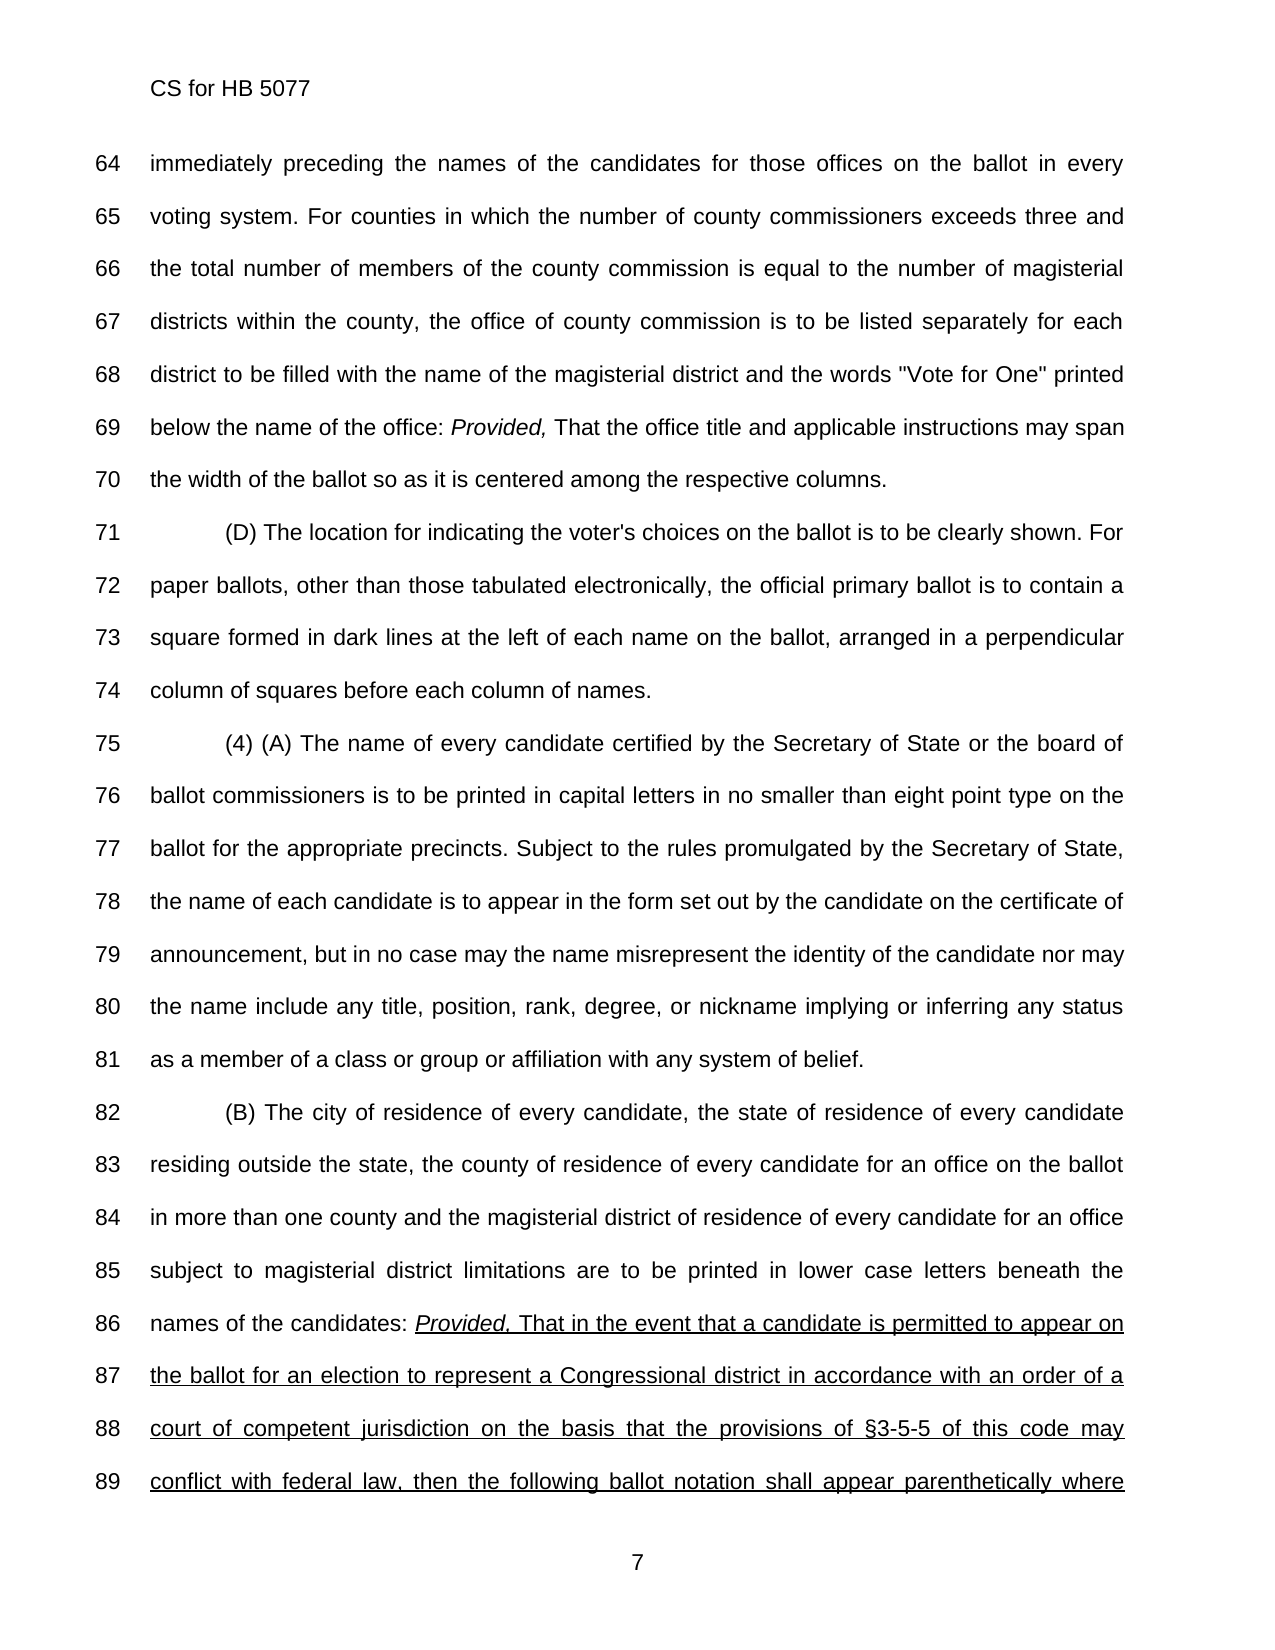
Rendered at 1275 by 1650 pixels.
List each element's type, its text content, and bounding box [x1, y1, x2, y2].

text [150, 150, 1125, 493]
text (4) (A) The name of every candidate certified by the Secretary of State or the board of ballot commissioners is to be printed in capital letters in no smaller than eight point type on the ballot for the appropriate precincts. Subject to the rules promulgated by the Secretary of State, the name of each candidate is to appear in the form set out by the candidate on the certificate of announcement, but in no case may the name misrepresent the identity of the candidate nor may the name include any title, position, rank, degree, or nickname implying or inferring any status as a member of a class or group or affiliation with any system of belief. [150, 730, 1125, 1072]
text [150, 1439, 1125, 1490]
text (D) The location for indicating the voter's choices on the ballot is to be clearly shown. For paper ballots, other than those tabulated electronically, the official primary ballot is to contain a square formed in dark lines at the left of each name on the ballot, arranged in a perpendicular column of squares before each column of names. [150, 519, 1125, 703]
